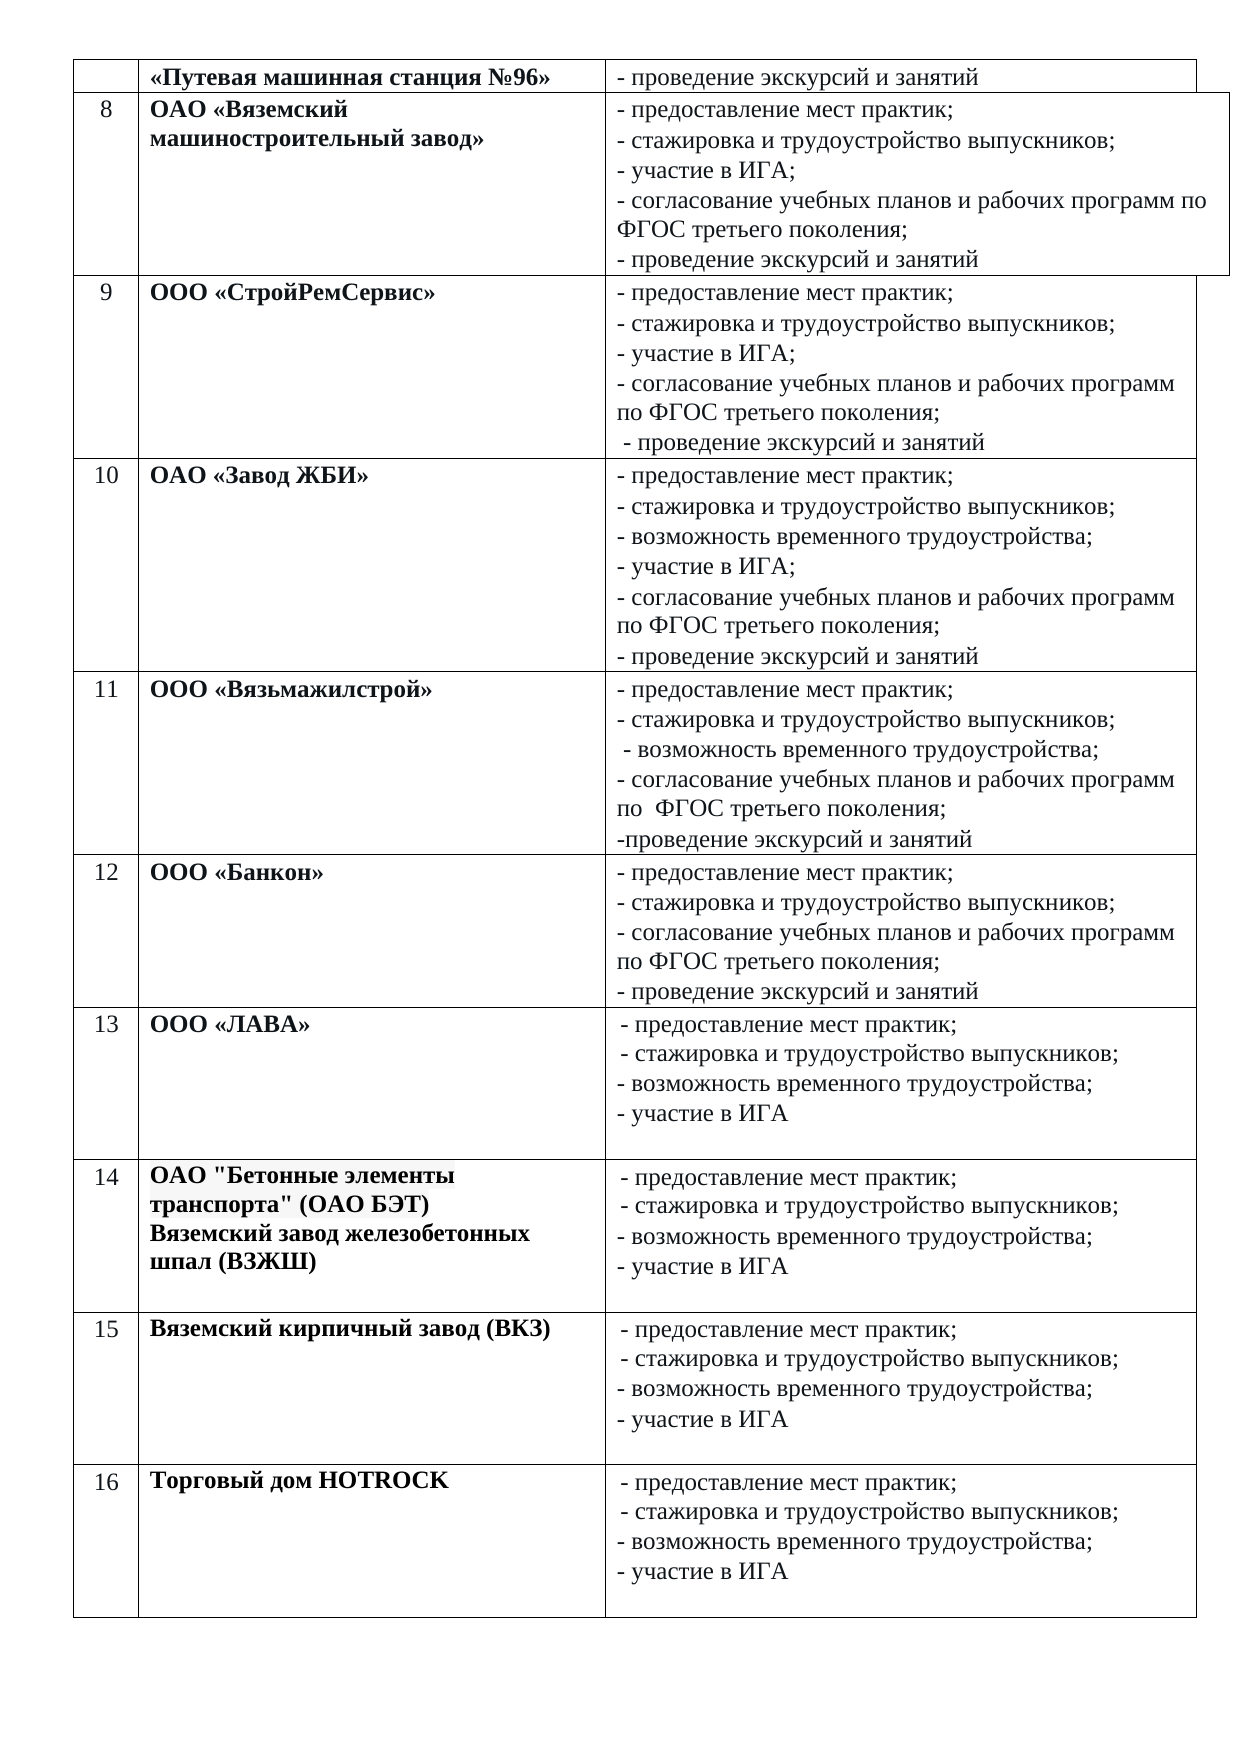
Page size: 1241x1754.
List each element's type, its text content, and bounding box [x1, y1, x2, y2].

table_cell - предоставление мест практик; - стажировка и трудоустройство выпускников; - возможность временного трудоустройства; - участие в ИГА [606, 1465, 1196, 1617]
table_cell 7 [74, 60, 138, 92]
table_cell Торговый дом HOTROCK [139, 1465, 605, 1617]
table_cell 14 [74, 1160, 138, 1312]
table_cell 8 [74, 93, 138, 275]
table_cell - предоставление мест практик; - стажировка и трудоустройство выпускников; - возможность временного трудоустройства; - участие в ИГА [606, 1008, 1196, 1159]
table_cell 11 [74, 672, 138, 854]
table_cell - предоставление мест практик; - стажировка и трудоустройство выпускников; - согласование учебных планов и рабочих программ по ФГОС третьего поколения; - проведение экскурсий и занятий [606, 855, 1196, 1007]
table_cell 10 [74, 459, 138, 671]
table_cell 15 [74, 1313, 138, 1464]
table_cell ОАО "Бетонные элементы транспорта" (ОАО БЭТ) Вяземский завод железобетонных шпал (ВЗЖШ) [139, 1160, 605, 1312]
table_cell ОАО «Вяземский машиностроительный завод» [139, 93, 605, 275]
table_cell ООО «Вязьмажилстрой» [139, 672, 605, 854]
table_cell 16 [74, 1465, 138, 1617]
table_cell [606, 60, 1196, 92]
table_cell 13 [74, 1008, 138, 1159]
table_cell Вяземский кирпичный завод (ВКЗ) [139, 1313, 605, 1464]
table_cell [139, 60, 605, 92]
table_cell ООО «Банкон» [139, 855, 605, 1007]
table_cell - предоставление мест практик; - стажировка и трудоустройство выпускников; - возможность временного трудоустройства; - участие в ИГА [606, 1160, 1196, 1312]
table_cell - предоставление мест практик; - стажировка и трудоустройство выпускников; - возможность временного трудоустройства; - согласование учебных планов и рабочих программ по ФГОС третьего поколения; -проведение экскурсий и занятий [606, 672, 1196, 854]
table_cell 9 [74, 276, 138, 458]
table_cell ООО «ЛАВА» [139, 1008, 605, 1159]
table_cell ОАО «Завод ЖБИ» [139, 459, 605, 671]
table_cell ООО «СтройРемСервис» [139, 276, 605, 458]
table_cell - предоставление мест практик; - стажировка и трудоустройство выпускников; - возможность временного трудоустройства; - участие в ИГА [606, 1313, 1196, 1464]
table_cell 12 [74, 855, 138, 1007]
